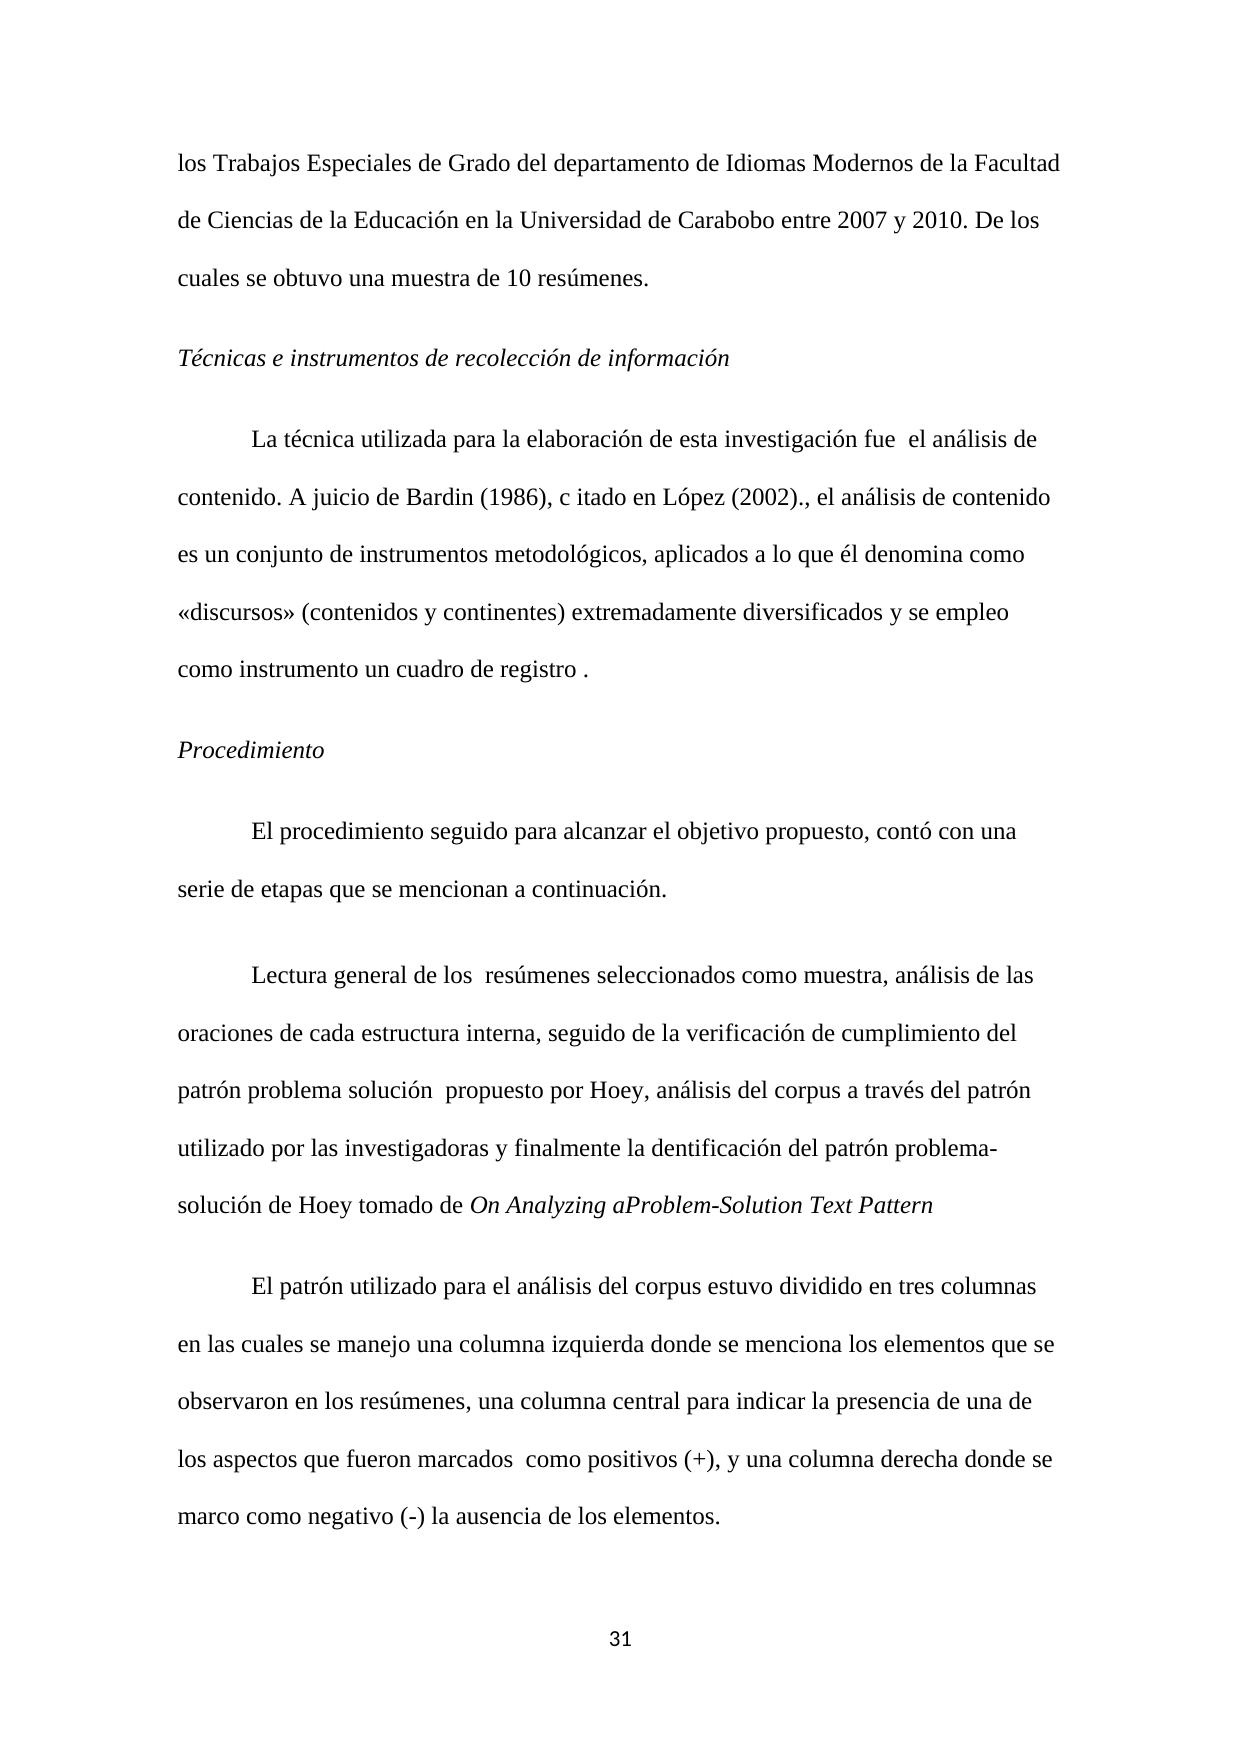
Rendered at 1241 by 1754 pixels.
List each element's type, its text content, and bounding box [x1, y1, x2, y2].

text El procedimiento seguido para alcanzar el objetivo propuesto, contó con una serie de etapas que se mencionan a continuación. [177, 816, 1063, 903]
text Lectura general de los resúmenes seleccionados como muestra, análisis de las oraciones de cada estructura interna, seguido de la verificación de cumplimiento del patrón problema solución propuesto por Hoey, análisis del corpus a través del patrón utilizado por las investigadoras y finalmente la dentificación del patrón problema-solución de Hoey tomado de On Analyzing aProblem-Solution Text Pattern [177, 961, 1063, 1219]
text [177, 148, 1063, 291]
text Técnicas e instrumentos de recolección de información [177, 343, 1063, 372]
text La técnica utilizada para la elaboración de esta investigación fue el análisis de contenido. A juicio de Bardin (1986), c itado en López (2002)., el análisis de contenido es un conjunto de instrumentos metodológicos, aplicados a lo que él denomina como «discursos» (contenidos y continentes) extremadamente diversificados y se empleo como instrumento un cuadro de registro . [177, 424, 1063, 683]
text El patrón utilizado para el análisis del corpus estuvo dividido en tres columnas en las cuales se manejo una columna izquierda donde se menciona los elementos que se observaron en los resúmenes, una columna central para indicar la presencia de una de los aspectos que fueron marcados como positivos (+), y una columna derecha donde se marco como negativo (-) la ausencia de los elementos. [177, 1271, 1063, 1530]
text Procedimiento [177, 735, 1063, 764]
